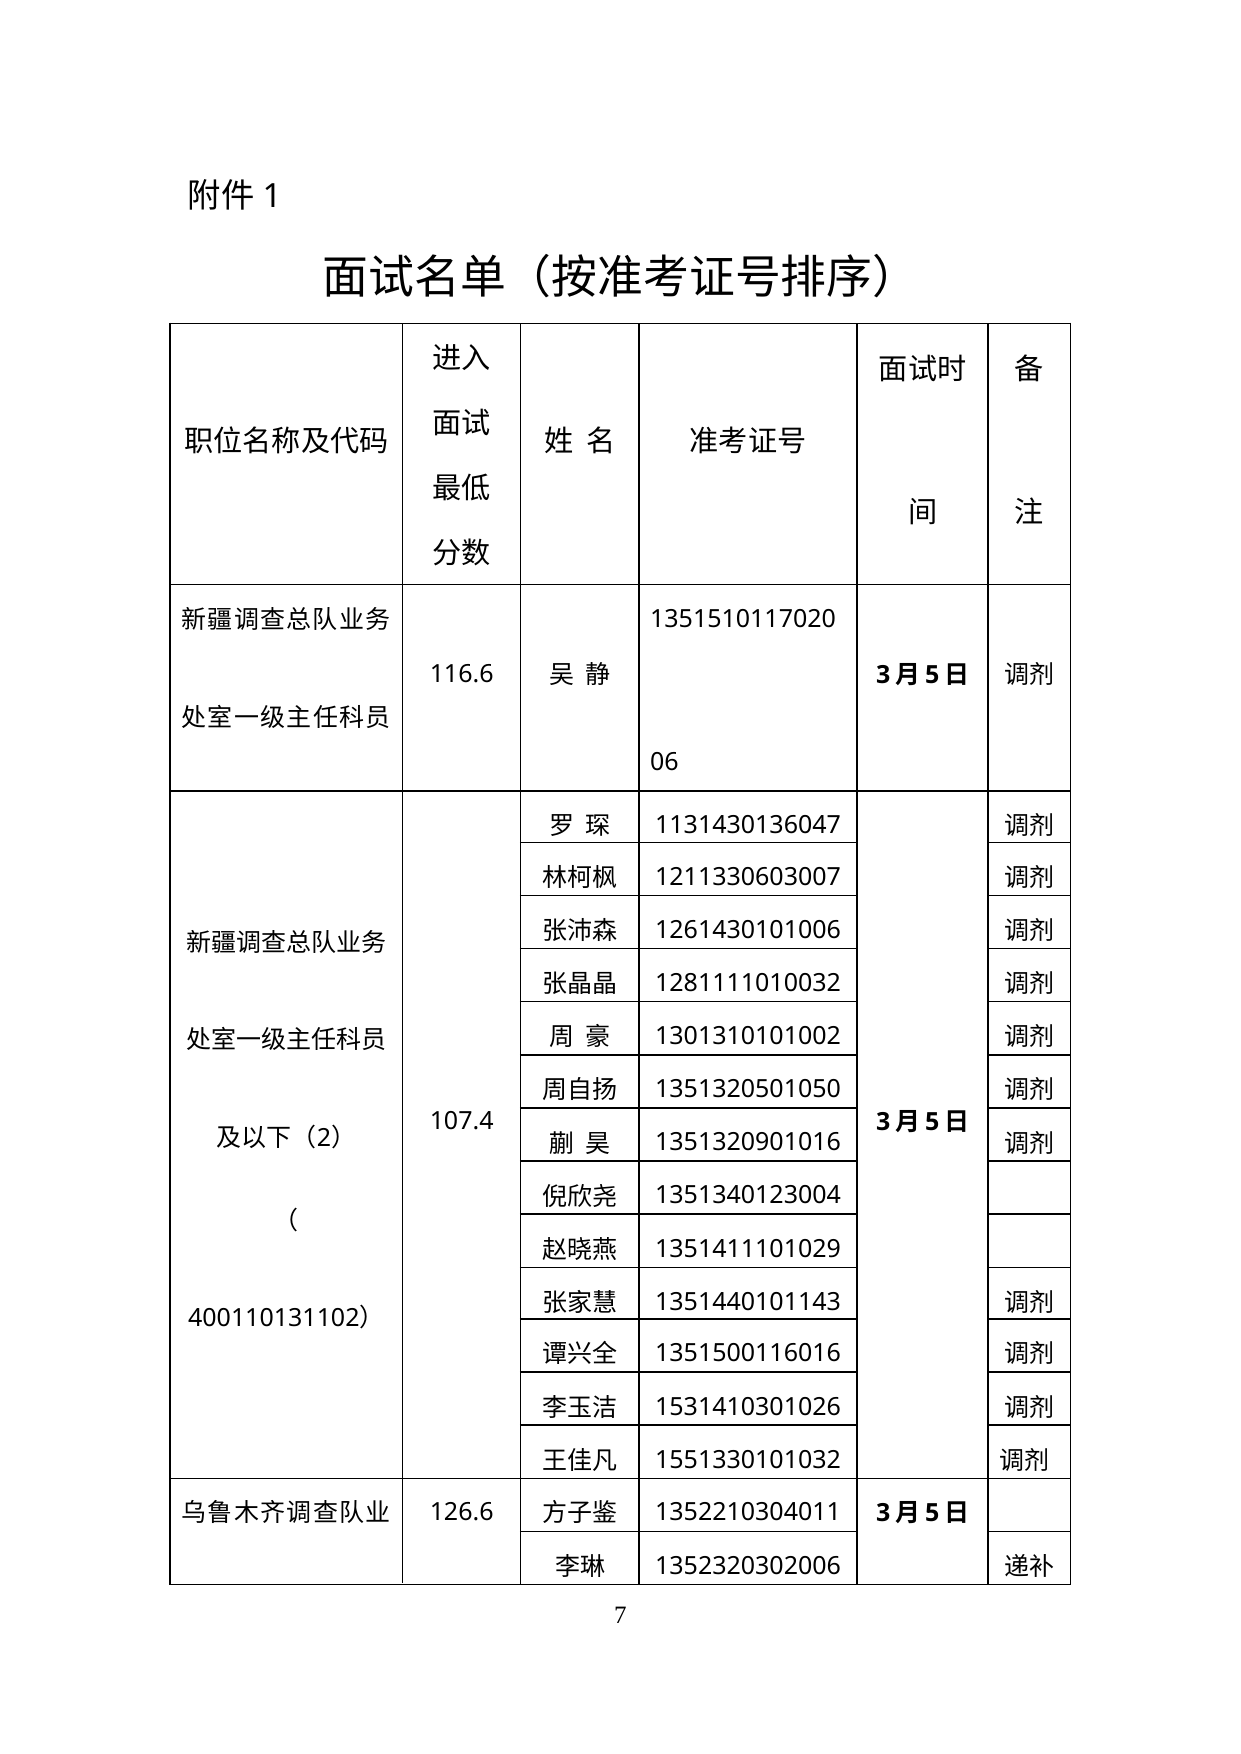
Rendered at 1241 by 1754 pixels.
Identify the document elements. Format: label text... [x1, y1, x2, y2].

table_cell 张家慧 [521, 1268, 638, 1318]
table_cell 155133010103210 [640, 1426, 856, 1477]
table_cell [989, 1479, 1070, 1531]
table_cell 赵晓燕 [521, 1215, 638, 1266]
table_cell 调剂 [989, 585, 1070, 790]
table_cell [989, 1215, 1070, 1266]
table_header 准考证号 [640, 324, 856, 584]
table_cell [989, 1162, 1070, 1213]
table_header 备 注 [989, 324, 1070, 584]
table_cell 153141030102629 [640, 1373, 856, 1424]
table_cell 116.6 [403, 585, 520, 790]
table_cell 调剂 [989, 1056, 1070, 1107]
table_cell 3月5日 [858, 1479, 987, 1584]
table_cell 调剂 [989, 896, 1070, 948]
text 附件1 [187, 160, 1053, 225]
table_cell 135132050105009 [640, 1056, 856, 1107]
table_cell 135221030401118 [640, 1479, 856, 1531]
table_cell 张晶晶 [521, 949, 638, 1001]
table_cell 王佳凡 [521, 1426, 638, 1477]
table_cell 135132090101617 [640, 1109, 856, 1160]
table_cell 调剂 [989, 1268, 1070, 1318]
table_cell 吴 静 [521, 585, 638, 790]
table_cell 递补 [989, 1532, 1070, 1584]
table_cell 林柯枫 [521, 843, 638, 894]
table_cell 罗 琛 [521, 792, 638, 841]
table_cell 113143013604712 [640, 792, 856, 841]
table_cell 135141110102906 [640, 1215, 856, 1266]
table_header 面试时间 [858, 324, 987, 584]
table_cell 李玉洁 [521, 1373, 638, 1424]
table_cell 乌鲁木齐调查队业务科室四级主任科员（400110131103） [171, 1479, 402, 1584]
table_cell 调剂 [989, 1320, 1070, 1371]
table_cell 谭兴全 [521, 1320, 638, 1371]
table_cell 李琳 [521, 1532, 638, 1584]
table_cell 135232030200601 [640, 1532, 856, 1584]
table_header 进入 面试 最低 分数 [403, 324, 520, 584]
table_cell 调剂 [989, 1373, 1070, 1424]
table_cell 135151011702006 [640, 585, 856, 790]
table_cell 调剂 [989, 843, 1070, 894]
table_cell 调剂 [989, 1109, 1070, 1160]
text 面试名单（按准考证号排序） [187, 225, 1053, 323]
table_header 职位名称及代码 [171, 324, 402, 584]
table_cell 倪欣尧 [521, 1162, 638, 1213]
table_header 姓 名 [521, 324, 638, 584]
table_cell 周自扬 [521, 1056, 638, 1107]
table_cell 调剂 [989, 1426, 1070, 1477]
table_cell 128111101003225 [640, 949, 856, 1001]
table_cell 新疆调查总队业务处室一级主任科员及以下（2） （400110131102） [171, 792, 402, 1477]
table_cell 3月5日 [858, 585, 987, 790]
table_cell 135144010114328 [640, 1268, 856, 1318]
table_cell 张沛森 [521, 896, 638, 948]
table_cell 调剂 [989, 1002, 1070, 1054]
table_cell 新疆调查总队业务处室一级主任科员及以下（1）（400110131101） [171, 585, 402, 790]
table_cell 周 豪 [521, 1002, 638, 1054]
table_cell 3月5日 [858, 792, 987, 1477]
table_cell 调剂 [989, 949, 1070, 1001]
table_cell 126143010100606 [640, 896, 856, 948]
table_cell 方子鉴 [521, 1479, 638, 1531]
table_cell 蒯 昊 [521, 1109, 638, 1160]
table_cell 107.4 [403, 792, 520, 1477]
table_cell 135150011601626 [640, 1320, 856, 1371]
table_cell 调剂 [989, 792, 1070, 841]
table_cell 135134012300430 [640, 1162, 856, 1213]
table_cell 130131010100230 [640, 1002, 856, 1054]
table_cell 121133060300712 [640, 843, 856, 894]
table_cell 126.6 [403, 1479, 520, 1584]
